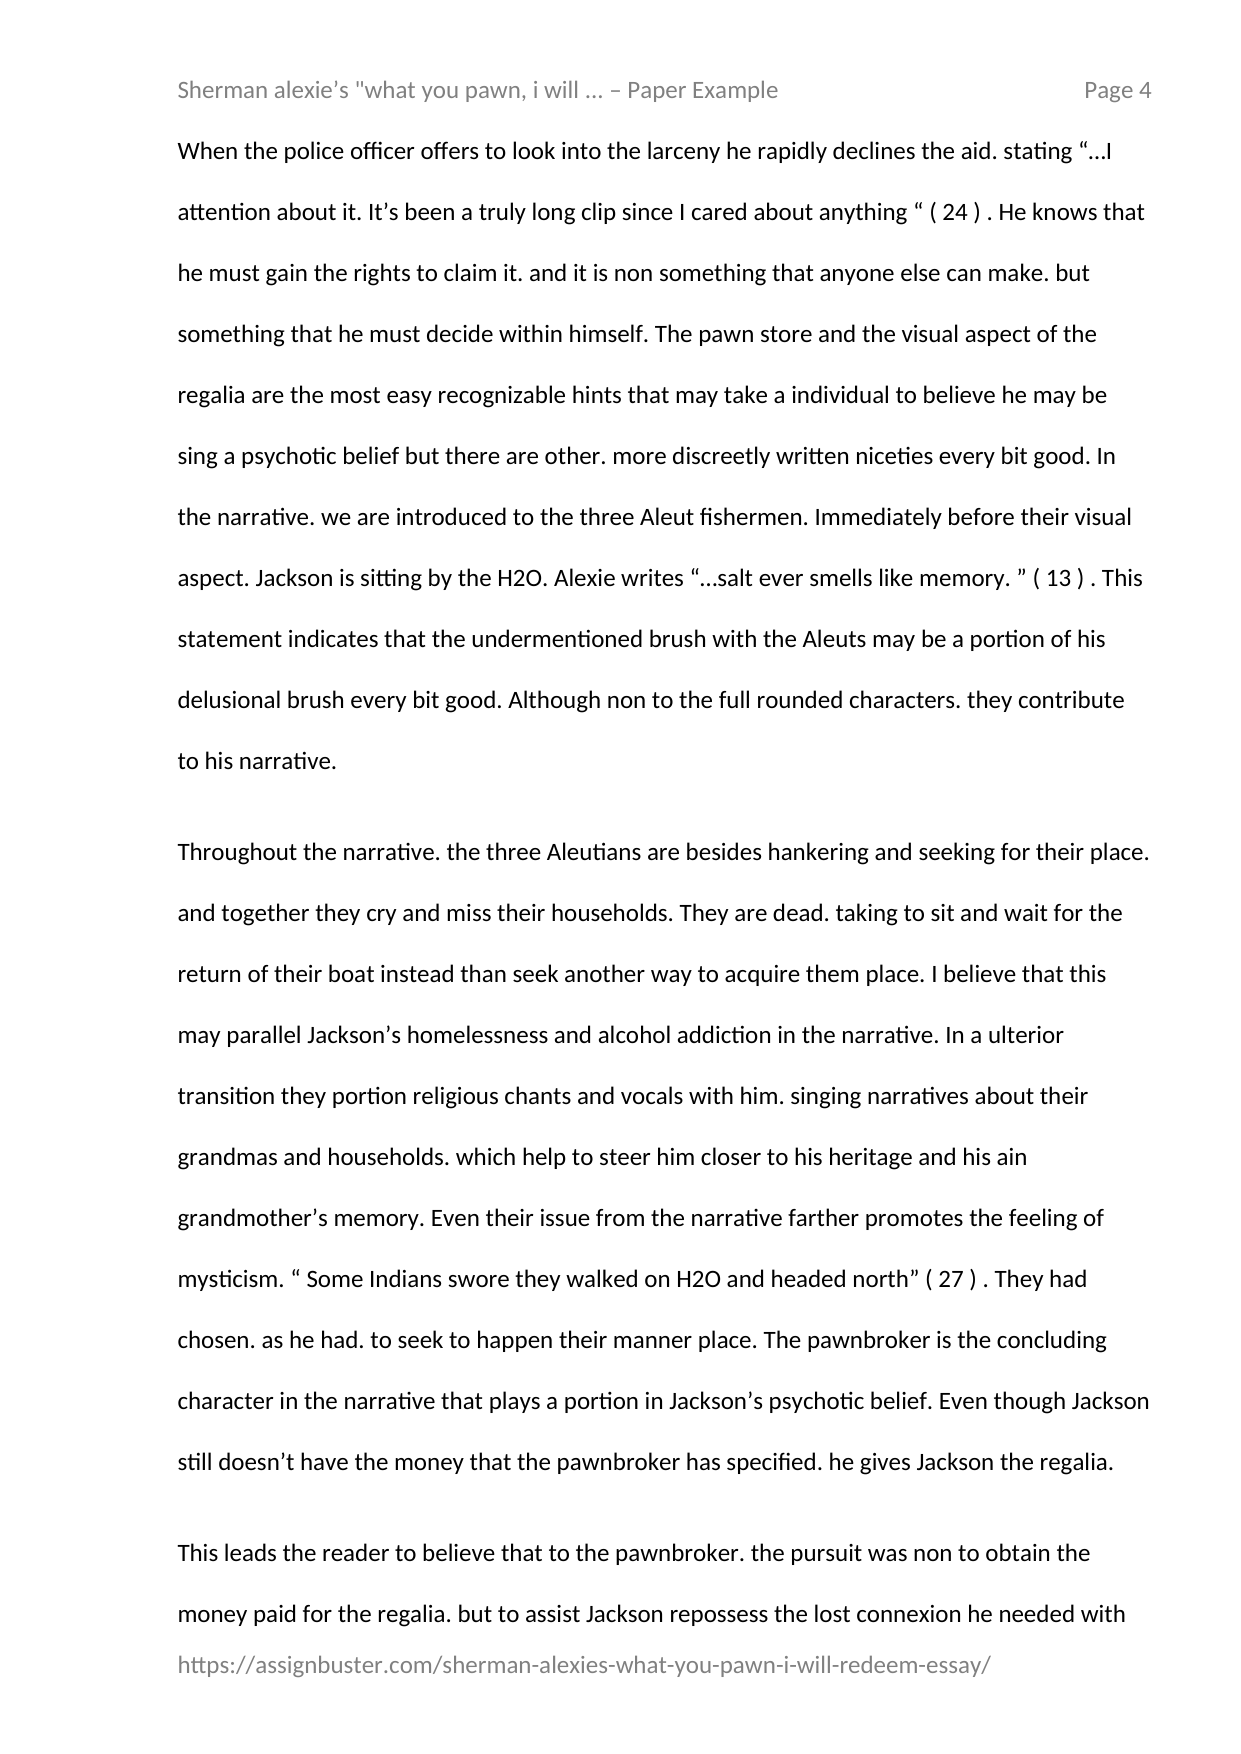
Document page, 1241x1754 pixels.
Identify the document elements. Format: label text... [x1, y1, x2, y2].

text Throughout the narrative. the three Aleutians are besides hankering and seeking for their place. and together they cry and miss their households. They are dead. taking to sit and wait for the return of their boat instead than seek another way to acquire them place. I believe that this may parallel Jackson’s homelessness and alcohol addiction in the narrative. In a ulterior transition they portion religious chants and vocals with him. singing narratives about their grandmas and households. which help to steer him closer to his heritage and his ain grandmother’s memory. Even their issue from the narrative farther promotes the feeling of mysticism. “ Some Indians swore they walked on H2O and headed north” ( 27 ) . They had chosen. as he had. to seek to happen their manner place. The pawnbroker is the concluding character in the narrative that plays a portion in Jackson’s psychotic belief. Even though Jackson still doesn’t have the money that the pawnbroker has specified. he gives Jackson the regalia. [177, 836, 1152, 1477]
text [177, 1537, 1152, 1628]
text When the police officer offers to look into the larceny he rapidly declines the aid. stating “…I attention about it. It’s been a truly long clip since I cared about anything “ ( 24 ) . He knows that he must gain the rights to claim it. and it is non something that anyone else can make. but something that he must decide within himself. The pawn store and the visual aspect of the regalia are the most easy recognizable hints that may take a individual to believe he may be sing a psychotic belief but there are other. more discreetly written niceties every bit good. In the narrative. we are introduced to the three Aleut fishermen. Immediately before their visual aspect. Jackson is sitting by the H2O. Alexie writes “…salt ever smells like memory. ” ( 13 ) . This statement indicates that the undermentioned brush with the Aleuts may be a portion of his delusional brush every bit good. Although non to the full rounded characters. they contribute to his narrative. [177, 135, 1152, 776]
